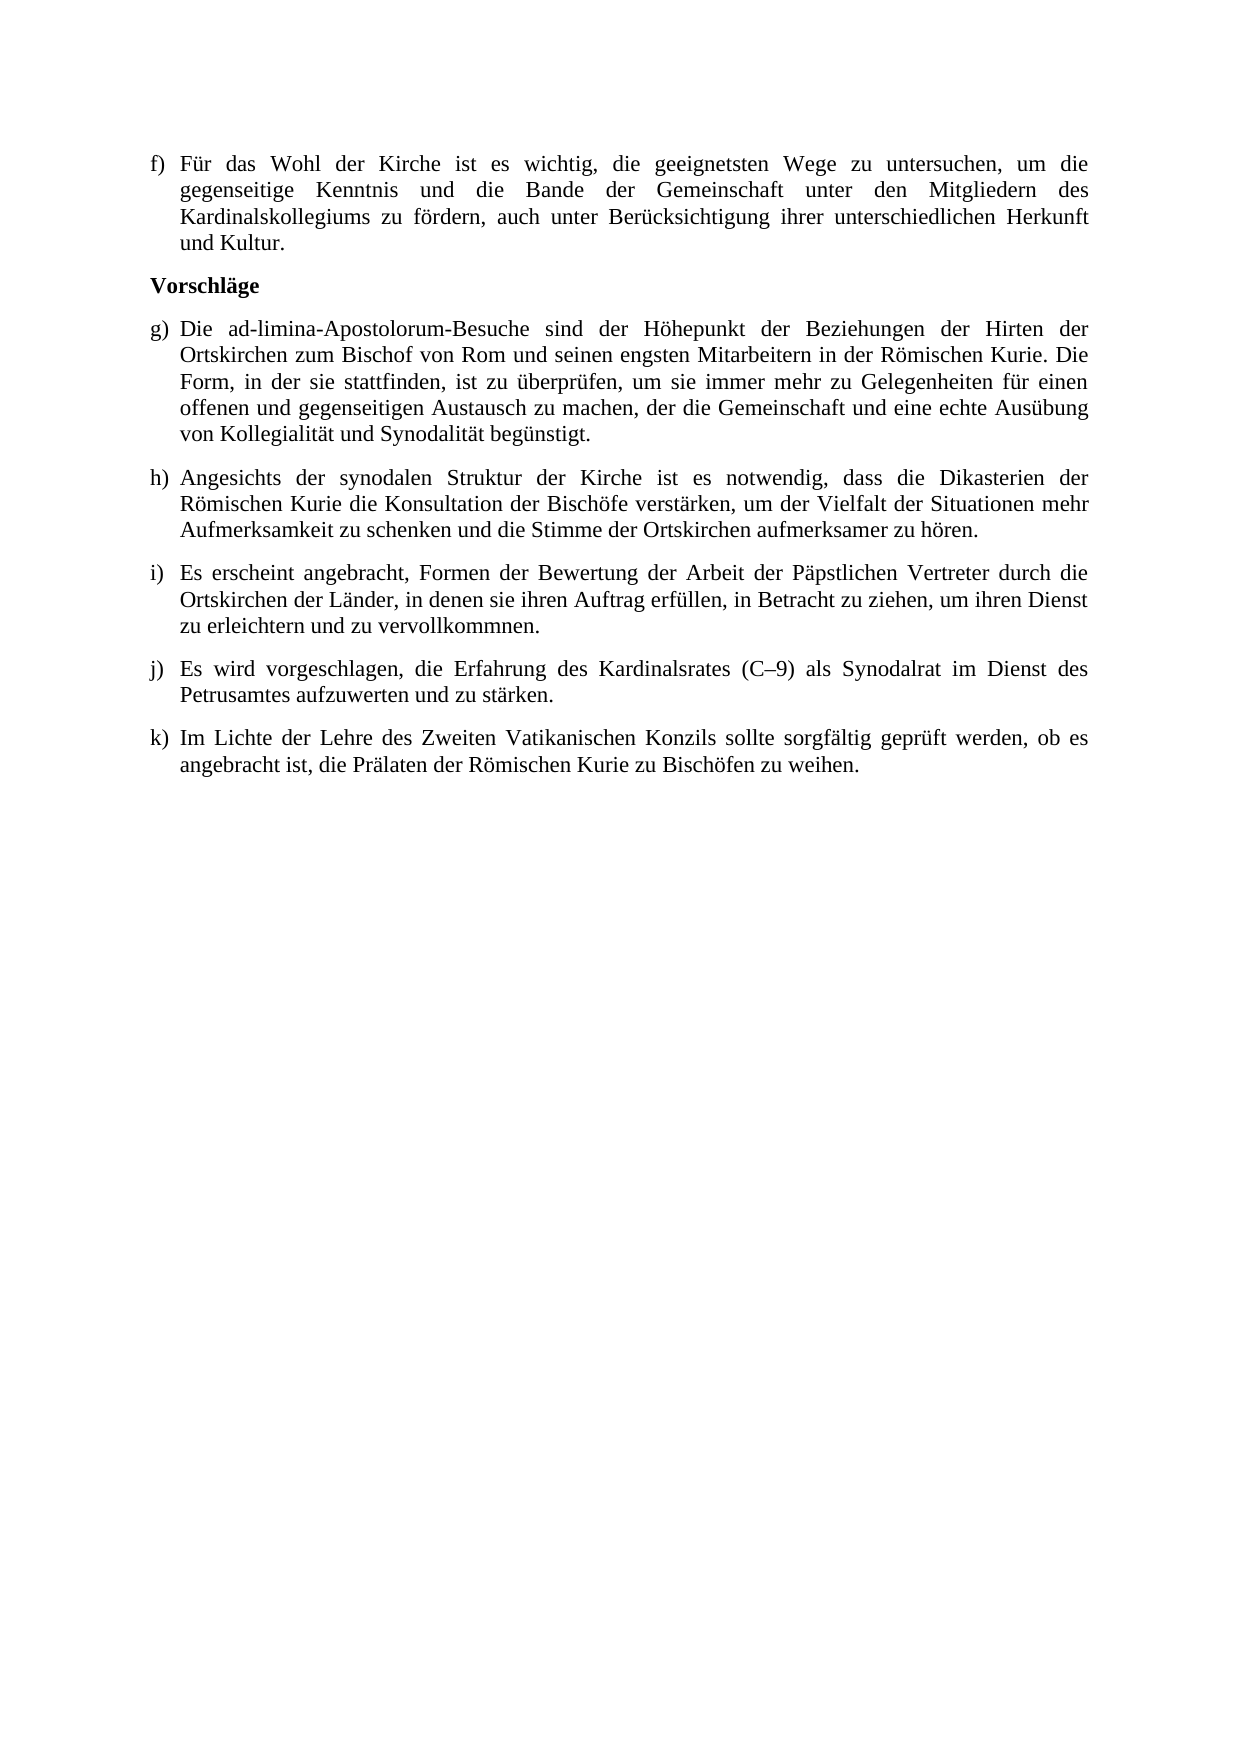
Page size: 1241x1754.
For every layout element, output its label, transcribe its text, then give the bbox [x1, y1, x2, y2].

text Vorschläge [150, 272, 1090, 298]
text k) Im Lichte der Lehre des Zweiten Vatikanischen Konzils sollte sorgfältig geprüft werden, ob es angebracht ist, die Prälaten der Römischen Kurie zu Bischöfen zu weihen. [150, 724, 1090, 777]
text h) Angesichts der synodalen Struktur der Kirche ist es notwendig, dass die Dikasterien der Römischen Kurie die Konsultation der Bischöfe verstärken, um der Vielfalt der Situationen mehr Aufmerksamkeit zu schenken und die Stimme der Ortskirchen aufmerksamer zu hören. [150, 463, 1090, 543]
text f) Für das Wohl der Kirche ist es wichtig, die geeignetsten Wege zu untersuchen, um die gegenseitige Kenntnis und die Bande der Gemeinschaft unter den Mitgliedern des Kardinalskollegiums zu fördern, auch unter Berücksichtigung ihrer unterschiedlichen Herkunft und Kultur. [150, 150, 1090, 255]
text j) Es wird vorgeschlagen, die Erfahrung des Kardinalsrates (C–9) als Synodalrat im Dienst des Petrusamtes aufzuwerten und zu stärken. [150, 655, 1090, 708]
text g) Die ad-limina-Apostolorum-Besuche sind der Höhepunkt der Beziehungen der Hirten der Ortskirchen zum Bischof von Rom und seinen engsten Mitarbeitern in der Römischen Kurie. Die Form, in der sie stattfinden, ist zu überprüfen, um sie immer mehr zu Gelegenheiten für einen offenen und gegenseitigen Austausch zu machen, der die Gemeinschaft und eine echte Ausübung von Kollegialität und Synodalität begünstigt. [150, 315, 1090, 447]
text i) Es erscheint angebracht, Formen der Bewertung der Arbeit der Päpstlichen Vertreter durch die Ortskirchen der Länder, in denen sie ihren Auftrag erfüllen, in Betracht zu ziehen, um ihren Dienst zu erleichtern und zu vervollkommnen. [150, 559, 1090, 638]
